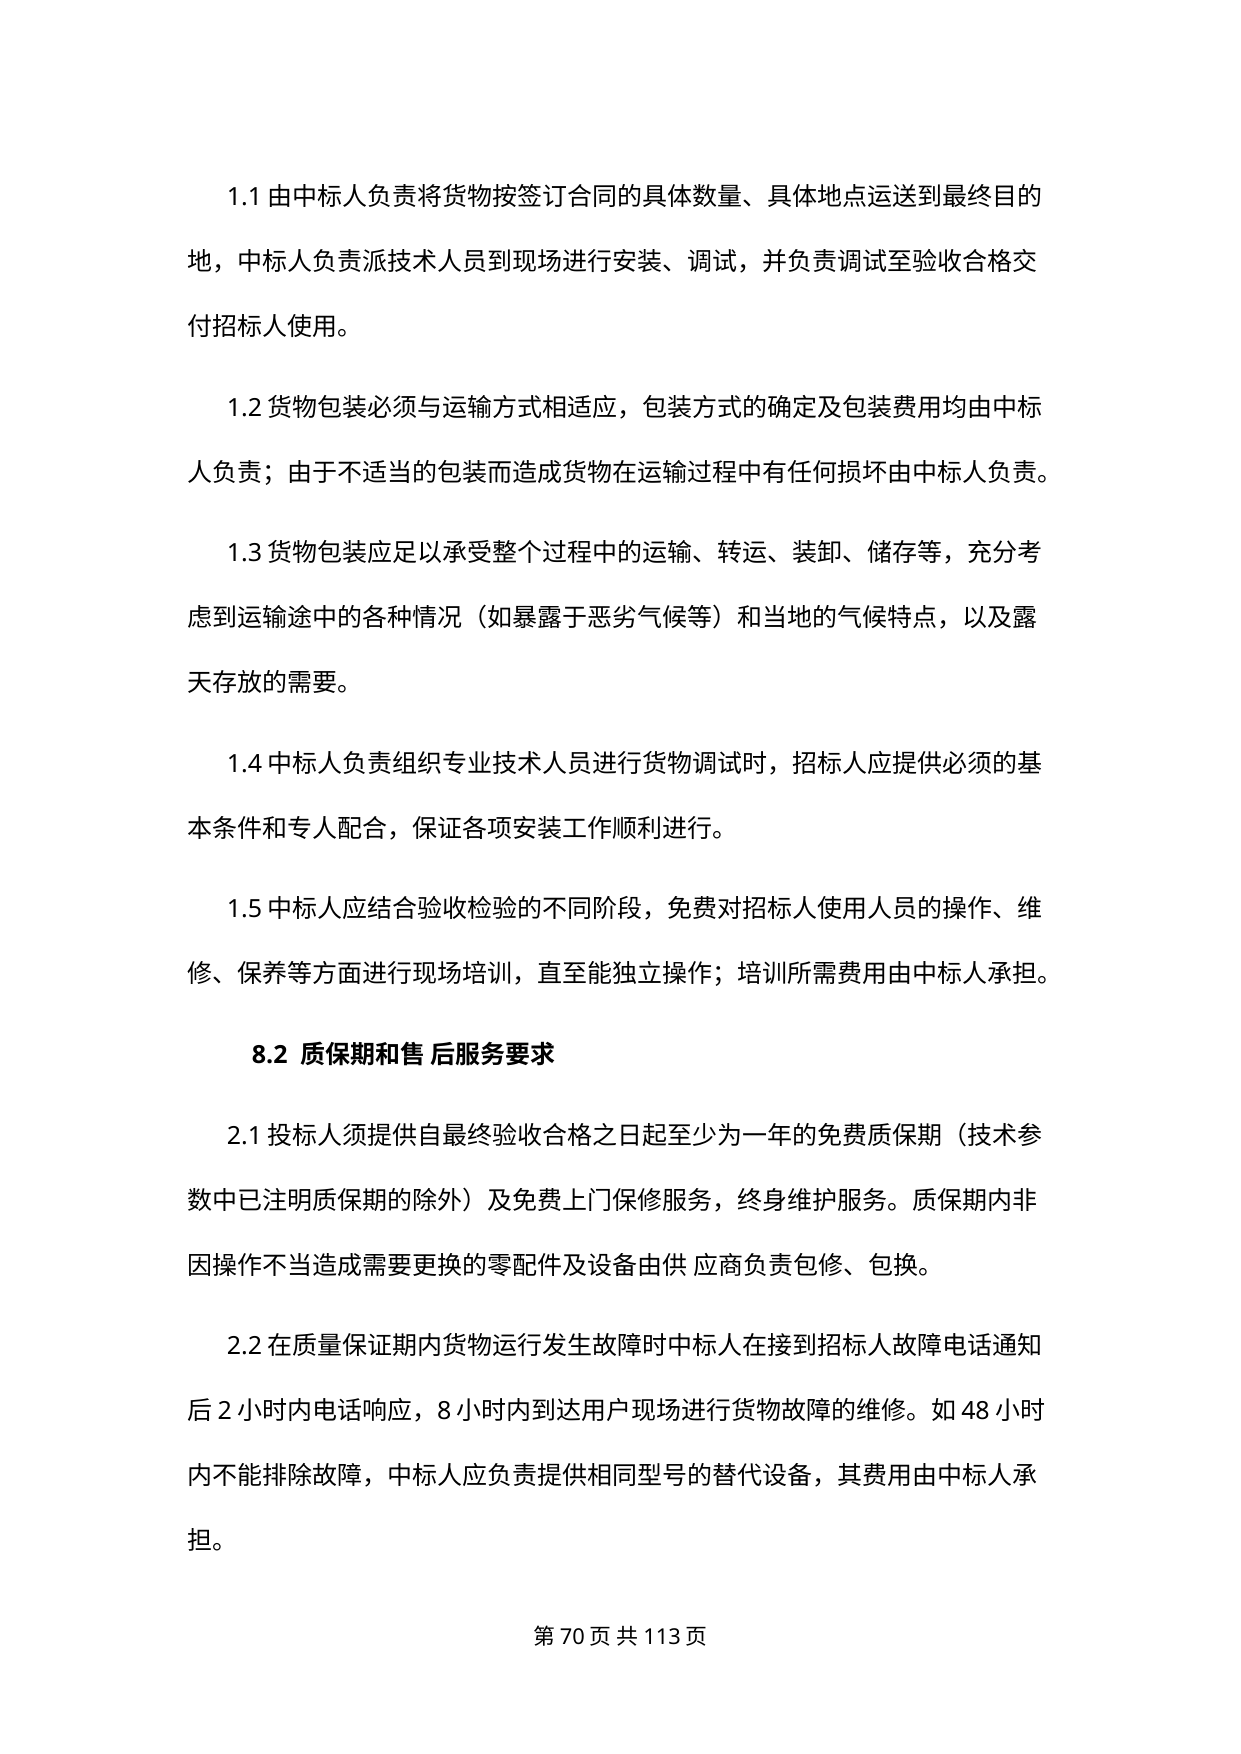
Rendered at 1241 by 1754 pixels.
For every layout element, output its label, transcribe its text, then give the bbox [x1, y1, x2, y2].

text 1.3货物包装应足以承受整个过程中的运输、转运、装卸、储存等，充分考虑到运输途中的各种情况（如暴露于恶劣气候等）和当地的气候特点，以及露天存放的需要。 [187, 518, 1053, 713]
text 8.2 质保期和售 后服务要求 [252, 1020, 1053, 1085]
text 1.2货物包装必须与运输方式相适应，包装方式的确定及包装费用均由中标人负责；由于不适当的包装而造成货物在运输过程中有任何损坏由中标人负责。 [187, 373, 1053, 503]
text 2.1投标人须提供自最终验收合格之日起至少为一年的免费质保期（技术参数中已注明质保期的除外）及免费上门保修服务，终身维护服务。质保期内非因操作不当造成需要更换的零配件及设备由供 应商负责包修、包换。 [187, 1101, 1053, 1296]
text 2.2在质量保证期内货物运行发生故障时中标人在接到招标人故障电话通知后2小时内电话响应，8小时内到达用户现场进行货物故障的维修。如48小时内不能排除故障，中标人应负责提供相同型号的替代设备，其费用由中标人承担。 [187, 1311, 1053, 1571]
text 1.1由中标人负责将货物按签订合同的具体数量、具体地点运送到最终目的地，中标人负责派技术人员到现场进行安装、调试，并负责调试至验收合格交付招标人使用。 [187, 162, 1053, 357]
text 1.4中标人负责组织专业技术人员进行货物调试时，招标人应提供必须的基本条件和专人配合，保证各项安装工作顺利进行。 [187, 729, 1053, 859]
text 1.5中标人应结合验收检验的不同阶段，免费对招标人使用人员的操作、维修、保养等方面进行现场培训，直至能独立操作；培训所需费用由中标人承担。 [187, 874, 1053, 1004]
